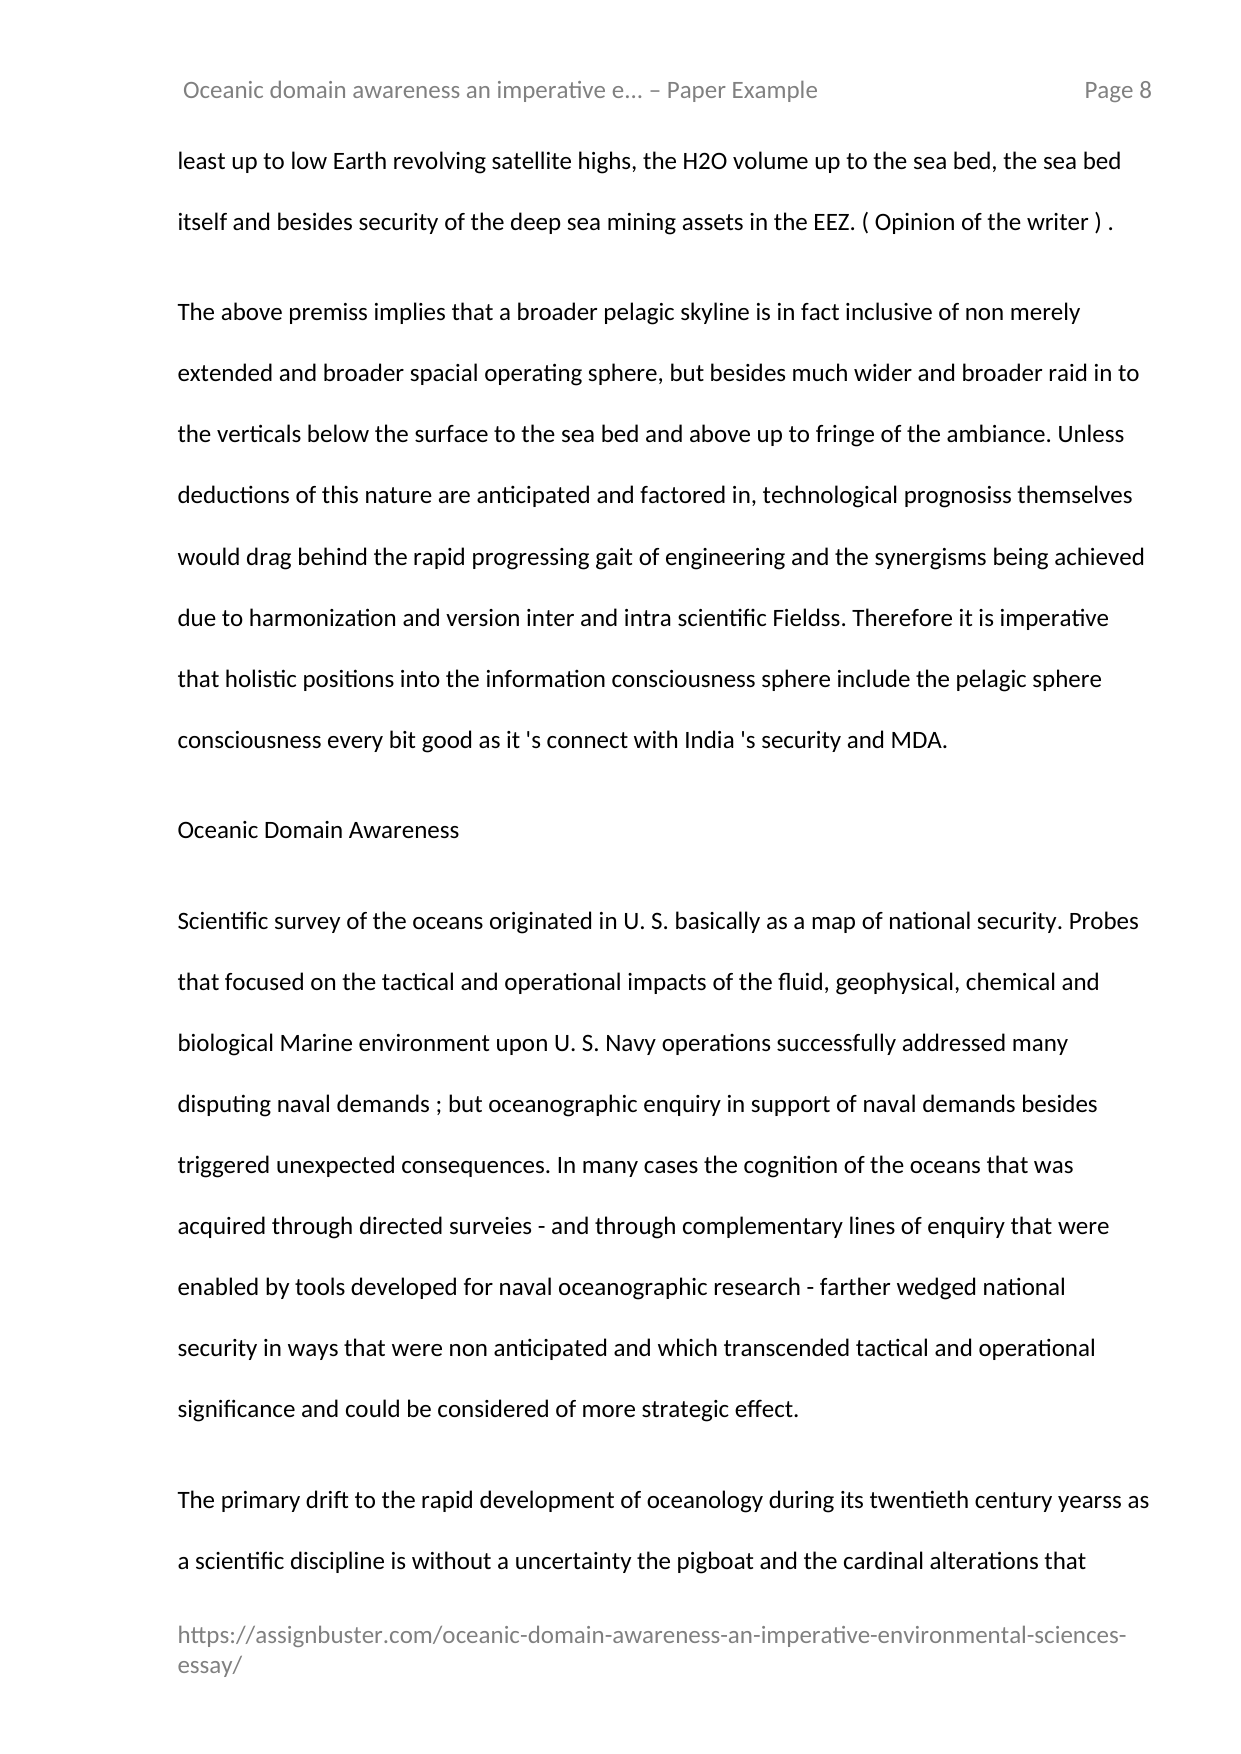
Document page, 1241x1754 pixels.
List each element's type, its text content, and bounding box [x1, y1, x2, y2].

text Scientific survey of the oceans originated in U. S. basically as a map of national security. Probes that focused on the tactical and operational impacts of the fluid, geophysical, chemical and biological Marine environment upon U. S. Navy operations successfully addressed many disputing naval demands ; but oceanographic enquiry in support of naval demands besides triggered unexpected consequences. In many cases the cognition of the oceans that was acquired through directed surveies - and through complementary lines of enquiry that were enabled by tools developed for naval oceanographic research - farther wedged national security in ways that were non anticipated and which transcended tactical and operational significance and could be considered of more strategic effect. [177, 905, 1152, 1424]
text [177, 1484, 1152, 1575]
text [177, 145, 1152, 237]
text The above premiss implies that a broader pelagic skyline is in fact inclusive of non merely extended and broader spacial operating sphere, but besides much wider and broader raid in to the verticals below the surface to the sea bed and above up to fringe of the ambiance. Unless deductions of this nature are anticipated and factored in, technological prognosiss themselves would drag behind the rapid progressing gait of engineering and the synergisms being achieved due to harmonization and version inter and intra scientific Fieldss. Therefore it is imperative that holistic positions into the information consciousness sphere include the pelagic sphere consciousness every bit good as it 's connect with India 's security and MDA. [177, 297, 1152, 754]
text Oceanic Domain Awareness [177, 814, 1152, 845]
